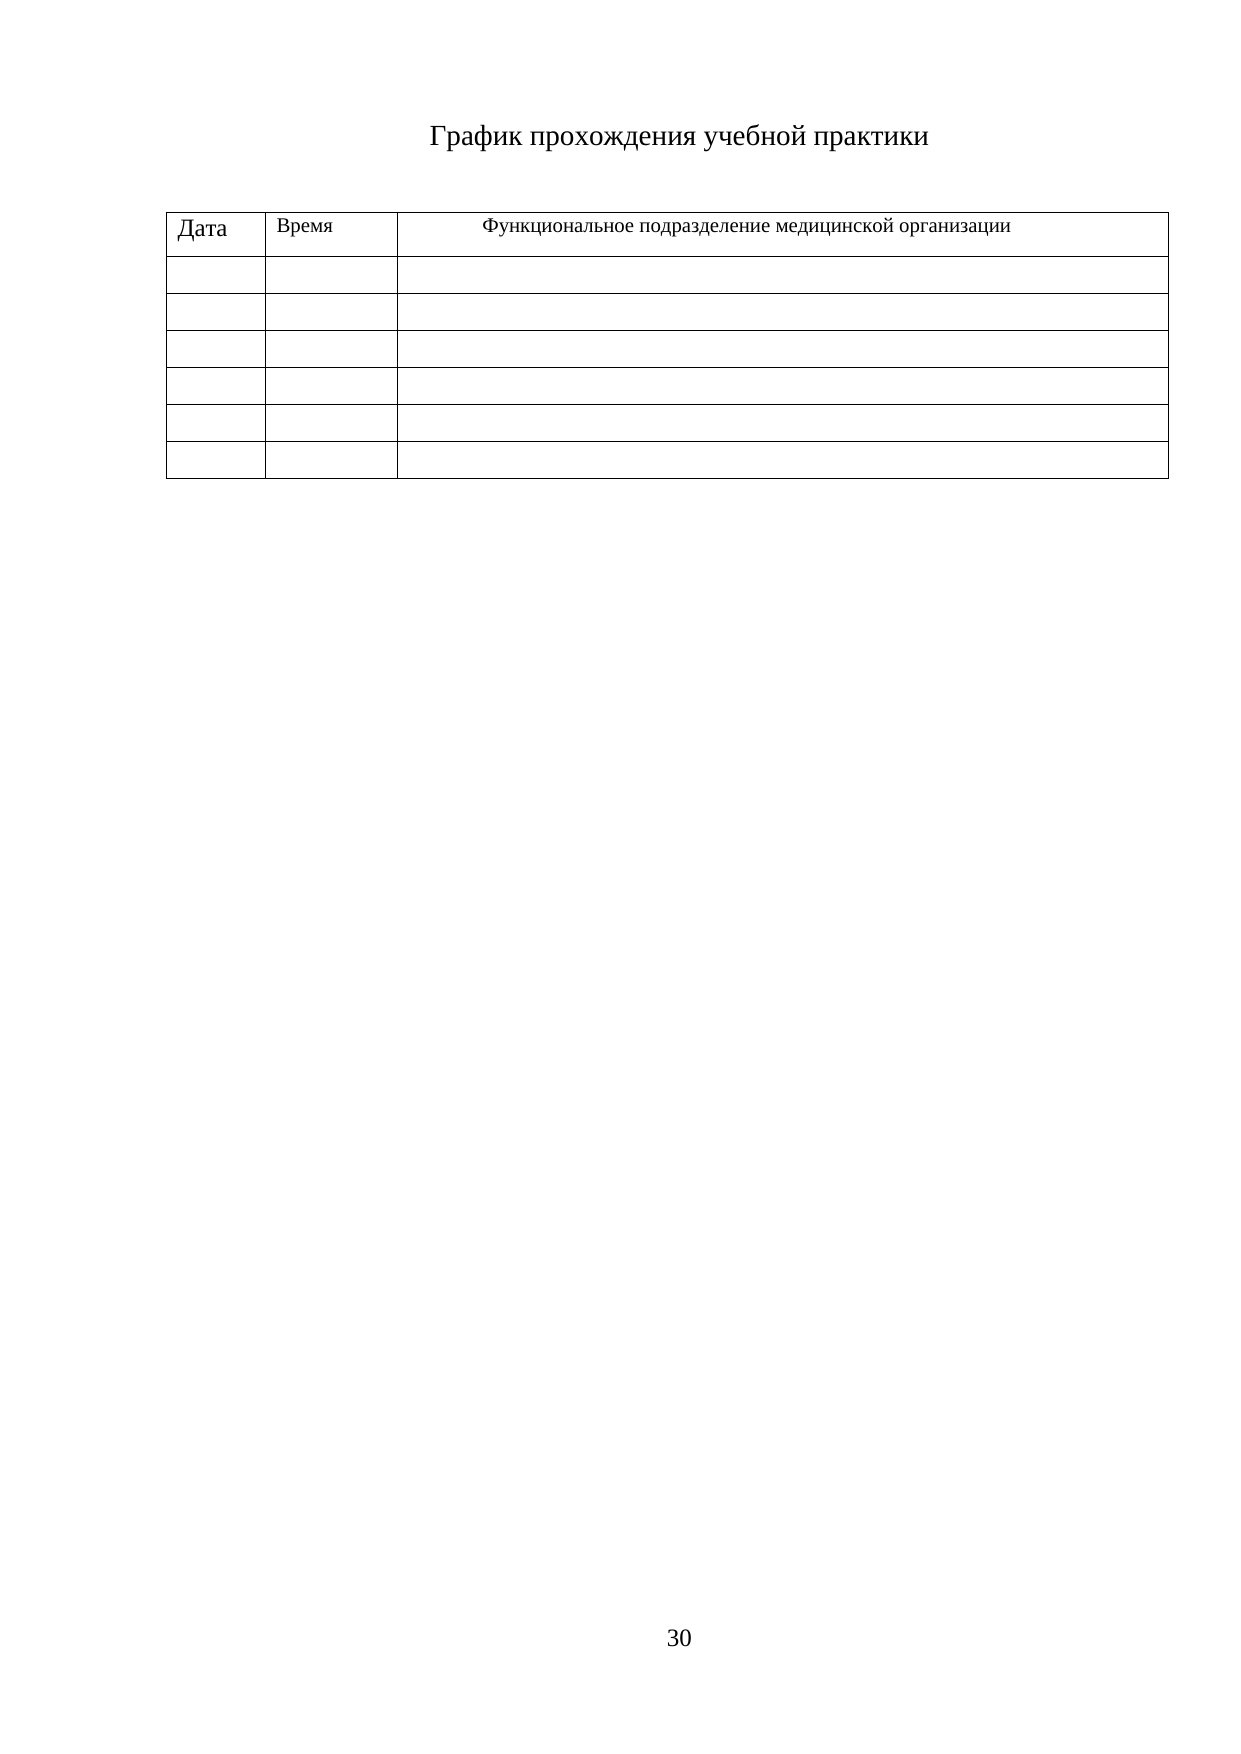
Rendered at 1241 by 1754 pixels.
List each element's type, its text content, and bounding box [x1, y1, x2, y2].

table_cell [167, 405, 265, 441]
table_cell [266, 405, 397, 441]
table_header Время [266, 213, 397, 256]
table_header Функциональное подразделение медицинской организации [398, 213, 1168, 256]
table_cell [266, 442, 397, 478]
table_cell [398, 368, 1168, 404]
subtitle График прохождения учебной практики [177, 118, 1181, 152]
table_cell [266, 294, 397, 330]
table_cell [266, 257, 397, 293]
table_cell [167, 368, 265, 404]
table_cell [167, 442, 265, 478]
table_cell [266, 331, 397, 367]
table_cell [398, 294, 1168, 330]
table_cell [167, 257, 265, 293]
table_cell [398, 331, 1168, 367]
table_cell [266, 368, 397, 404]
table_cell [167, 331, 265, 367]
table_cell [167, 294, 265, 330]
table_header Дата [167, 213, 265, 256]
table_cell [398, 405, 1168, 441]
table_cell [398, 442, 1168, 478]
table_cell [398, 257, 1168, 293]
